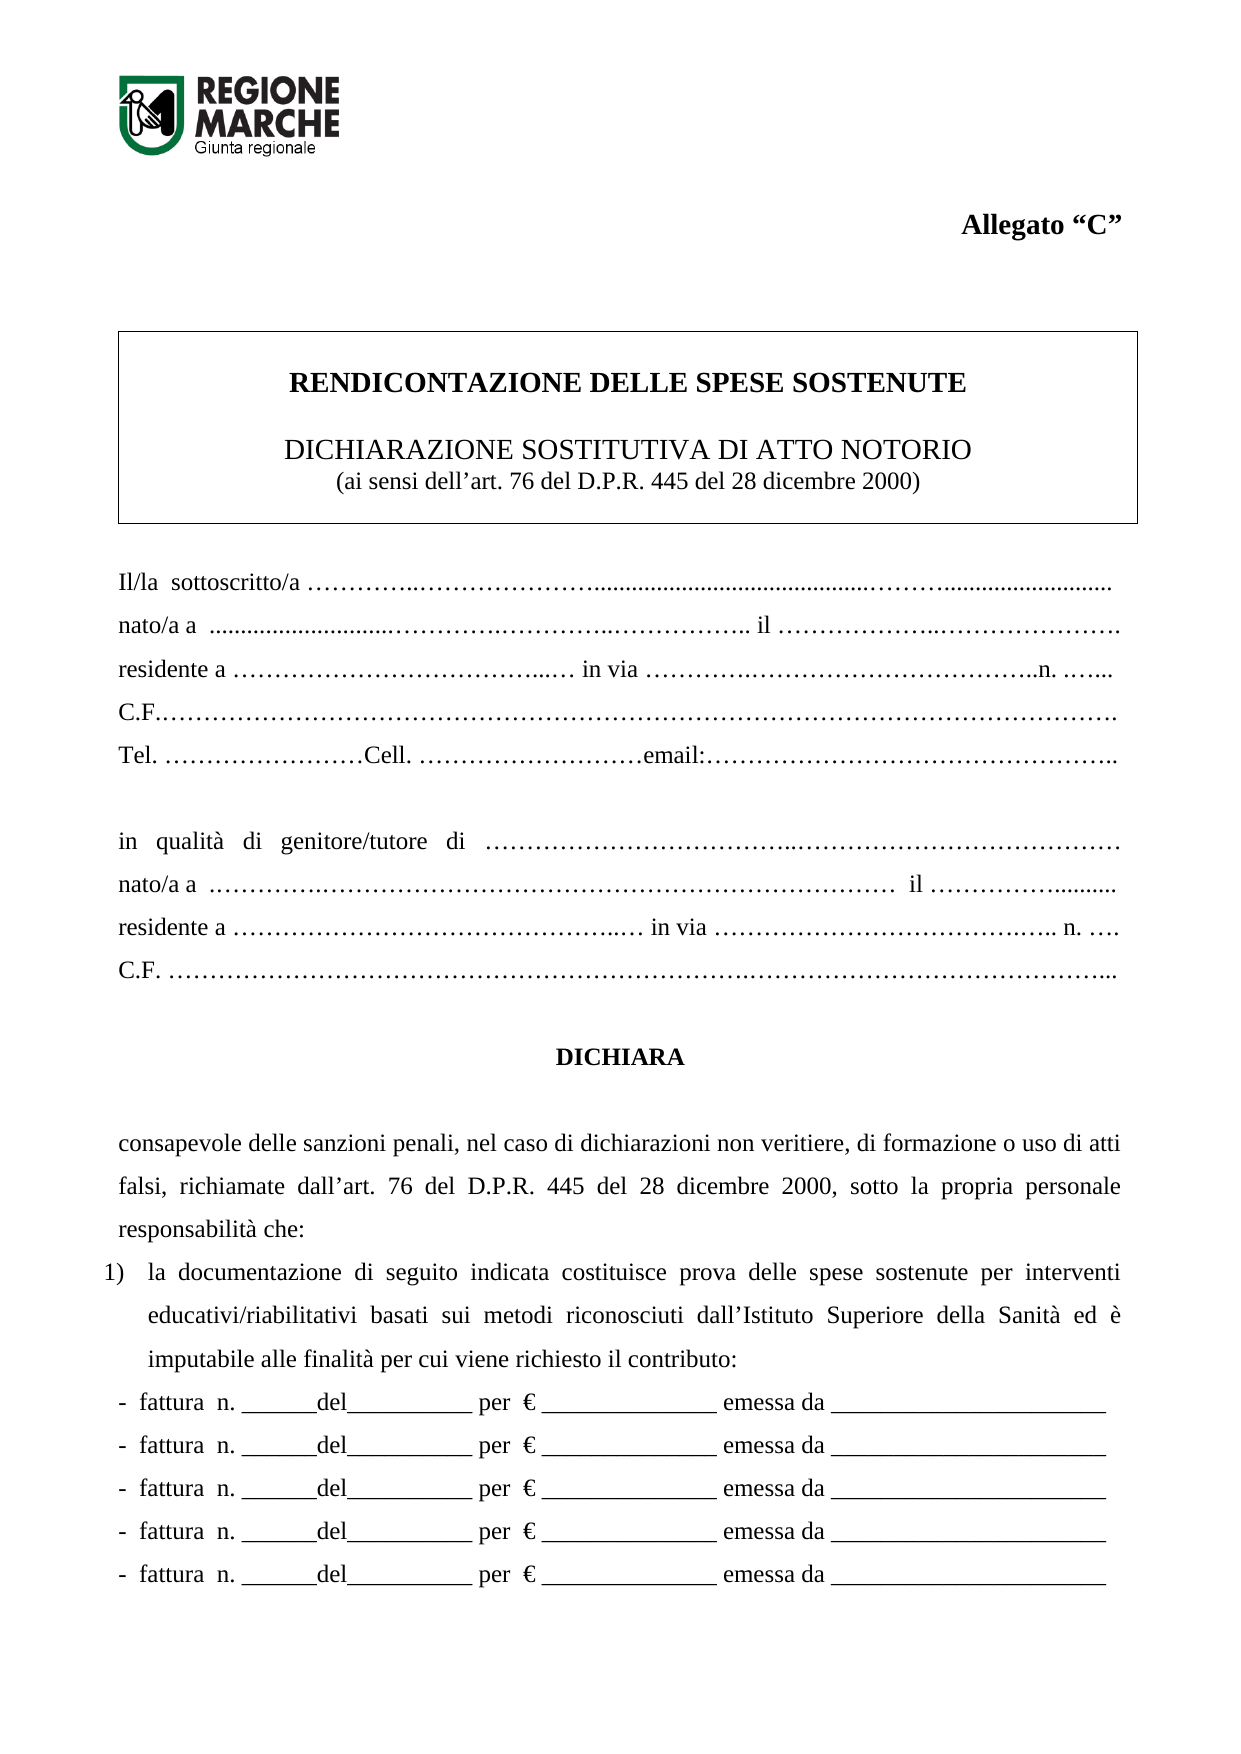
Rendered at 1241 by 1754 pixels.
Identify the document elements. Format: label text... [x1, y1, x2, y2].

text - fattura n. ______del__________ per € ______________ emessa da ______________________ [118, 1516, 1122, 1545]
text Tel. ……………………Cell. ………………………email:………………………………………….. [118, 740, 1122, 769]
text C.F.……………………………………………………………………………………………………. [118, 697, 1122, 726]
text DICHIARA [118, 1042, 1122, 1071]
text nato/a a ………….…………..…………….. il ………………..…………………. [118, 611, 1122, 639]
picture [118, 73, 346, 157]
text Allegato “C” [118, 207, 1122, 240]
text - fattura n. ______del__________ per € ______________ emessa da ______________________ [118, 1387, 1122, 1416]
table_header RENDICONTAZIONE DELLE SPESE SOSTENUTE DICHIARAZIONE SOSTITUTIVA DI ATTO NOTORIO (ai sensi dell’art. 76 del D.P.R. 445 del 28 dicembre 2000) [119, 332, 1137, 523]
text in qualità di genitore/tutore di ………………………………..………………………………… nato/a a .………….…………………………………………………………… il …………….......... [118, 826, 1122, 898]
text consapevole delle sanzioni penali, nel caso di dichiarazioni non veritiere, di formazione o uso di atti falsi, richiamate dall’art. 76 del D.P.R. 445 del 28 dicembre 2000, sotto la propria personale responsabilità che: [118, 1128, 1122, 1243]
text residente a ………………………………...… in via ………….……………………………..n. .…... [118, 654, 1122, 682]
text - fattura n. ______del__________ per € ______________ emessa da ______________________ [118, 1559, 1122, 1588]
text - fattura n. ______del__________ per € ______________ emessa da ______________________ [118, 1473, 1122, 1502]
text - fattura n. ______del__________ per € ______________ emessa da ______________________ [118, 1430, 1122, 1459]
text Il/la sottoscritto/a …………..…………………............................................………........................... [118, 567, 1122, 596]
list la documentazione di seguito indicata costituisce prova delle spese sostenute per interventi educativi/riabilitativi basati sui metodi riconosciuti dall’Istituto Superiore della Sanità ed è imputabile alle finalità per cui viene richiesto il contributo: [103, 1257, 1122, 1372]
text C.F. …………………………………………………………….……………………………………... [118, 956, 1122, 984]
text residente a ………………………………………..… in via ……………………………….….. n. …. [118, 912, 1122, 941]
